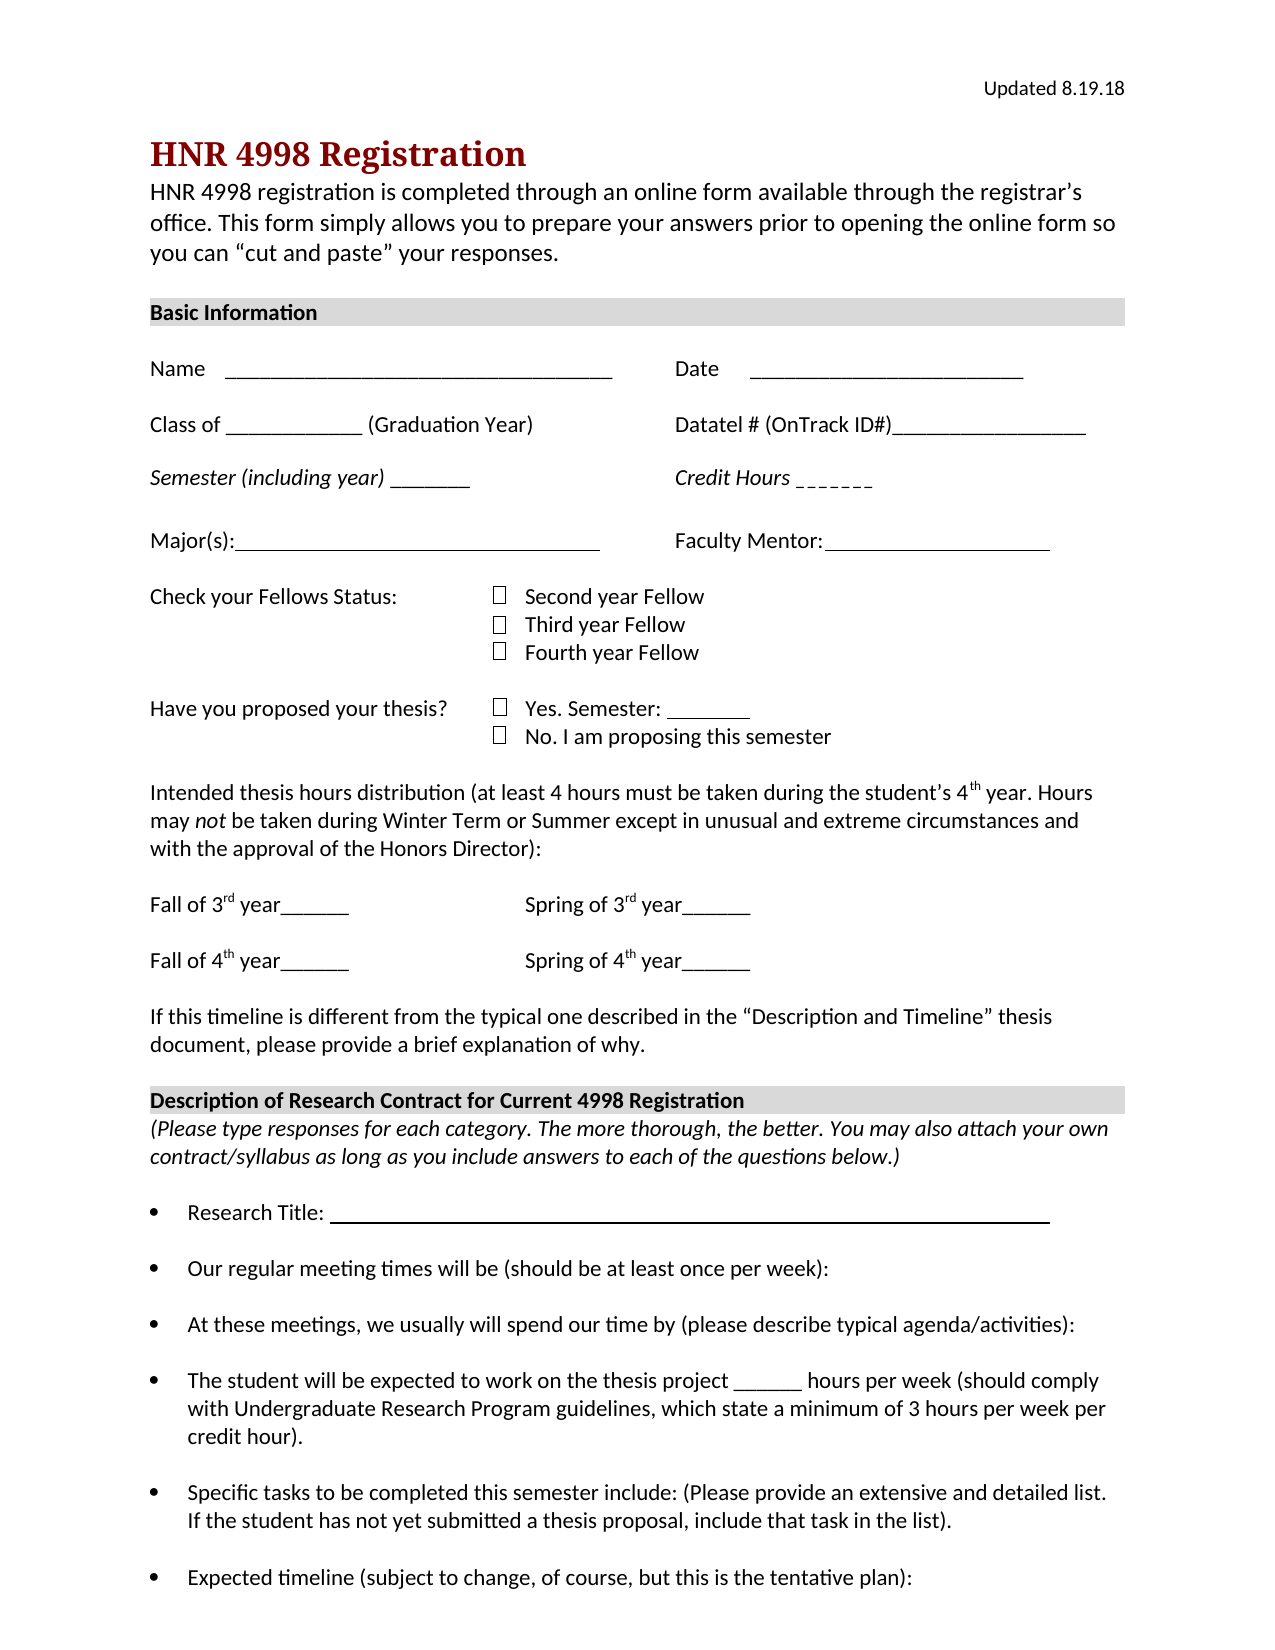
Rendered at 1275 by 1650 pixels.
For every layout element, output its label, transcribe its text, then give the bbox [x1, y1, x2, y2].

text Check your Fellows Status: Second year Fellow [150, 582, 1125, 610]
text Basic Information [150, 298, 1125, 326]
text Have you proposed your thesis? Yes. Semester: [150, 694, 1125, 722]
text Fourth year Fellow [150, 638, 1125, 666]
text If this timeline is different from the typical one described in the “Description and Timeline” thesis document, please provide a brief explanation of why. [150, 1002, 1125, 1058]
list Our regular meeting times will be (should be at least once per week): [150, 1254, 1125, 1282]
subtitle Semester (including year) _______ Credit Hours _______ [150, 463, 1125, 492]
text HNR 4998 Registration [150, 131, 1125, 176]
text Fall of 3rd year______ Spring of 3rd year______ [150, 890, 1125, 918]
text Intended thesis hours distribution (at least 4 hours must be taken during the student’s 4th year. Hours may not be taken during Winter Term or Summer except in unusual and extreme circumstances and with the approval of the Honors Director): [150, 778, 1125, 862]
list Expected timeline (subject to change, of course, but this is the tentative plan): [150, 1563, 1125, 1591]
list Research Title: [150, 1198, 1125, 1226]
list At these meetings, we usually will spend our time by (please describe typical agenda/activities): [150, 1310, 1125, 1338]
list The student will be expected to work on the thesis project ______ hours per week (should comply with Undergraduate Research Program guidelines, which state a minimum of 3 hours per week per credit hour). [150, 1366, 1125, 1451]
text No. I am proposing this semester [150, 722, 1125, 750]
list Specific tasks to be completed this semester include: (Please provide an extensive and detailed list. If the student has not yet submitted a thesis proposal, include that task in the list). [150, 1478, 1125, 1534]
text Description of Research Contract for Current 4998 Registration [150, 1086, 1125, 1114]
text Name __________________________________ Date ________________________ [150, 354, 1125, 382]
text Major(s): Faculty Mentor: [150, 526, 1125, 554]
text Third year Fellow [150, 610, 1125, 638]
text Class of ____________ (Graduation Year) Datatel # (OnTrack ID#)_________________ [150, 411, 1125, 438]
text HNR 4998 registration is completed through an online form available through the registrar’s office. This form simply allows you to prepare your answers prior to opening the online form so you can “cut and paste” your responses. [150, 176, 1125, 268]
text (Please type responses for each category. The more thorough, the better. You may also attach your own contract/syllabus as long as you include answers to each of the questions below.) [150, 1114, 1125, 1170]
text Fall of 4th year______ Spring of 4th year______ [150, 946, 1125, 974]
